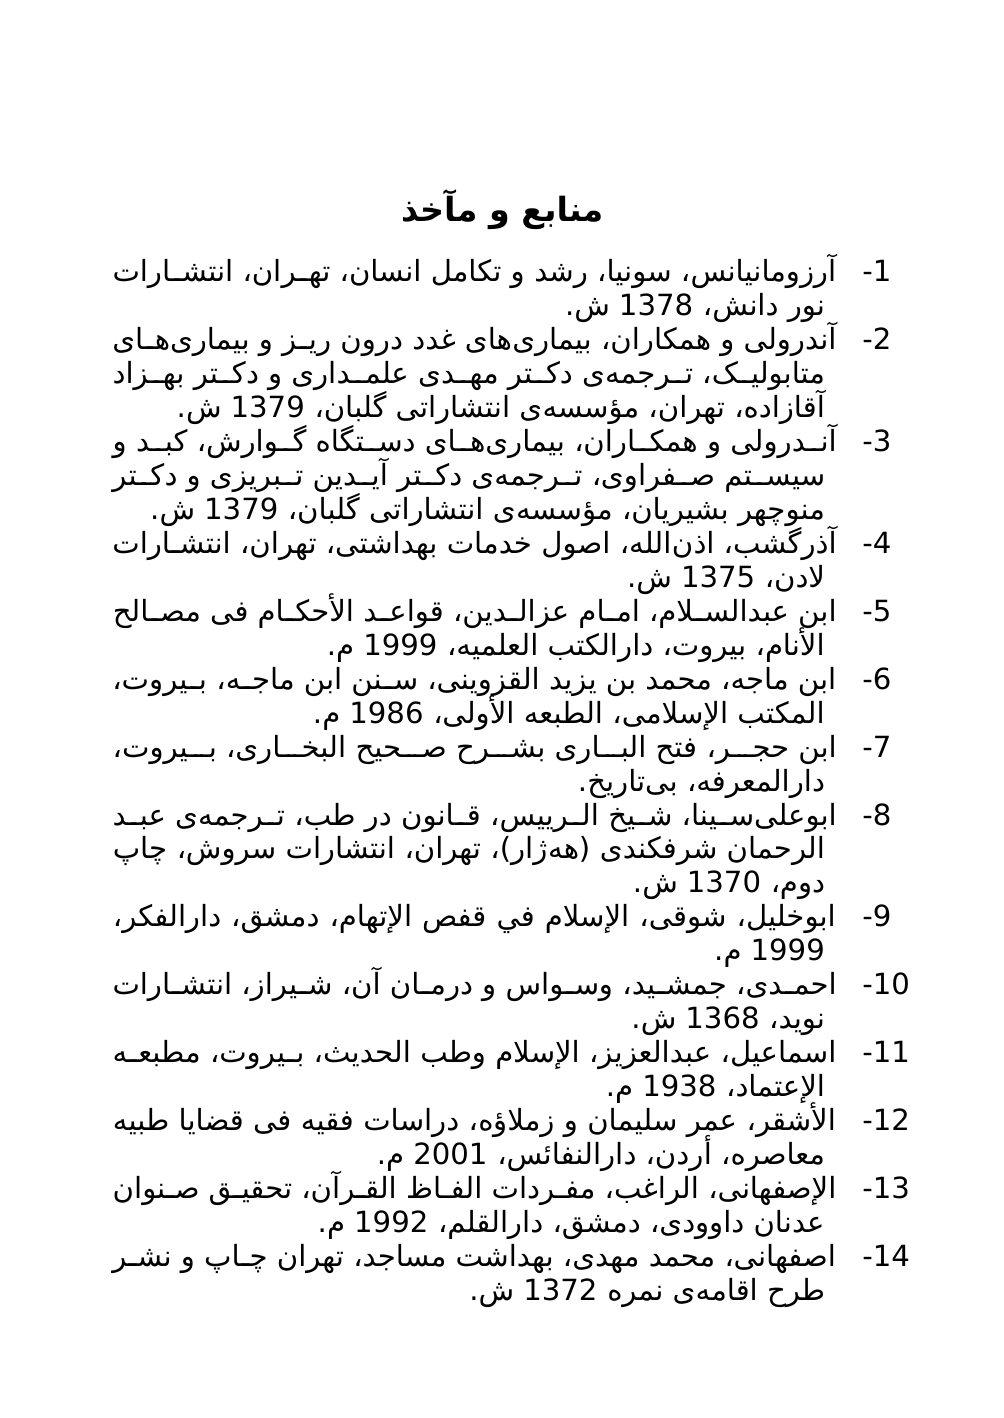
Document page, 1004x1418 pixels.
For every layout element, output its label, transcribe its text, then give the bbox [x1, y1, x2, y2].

list ابن عبدالسلام، امام عزالدین، قواعد الأحکام فی مصالح الأنام، بیروت، دارالکتب العلمیه، 1999 م. [112, 594, 862, 662]
list الأشقر، عمر سلیمان و زملاؤه، دراسات فقیه فی قضایا طبیه معاصره، أردن، دارالنفائس، 2001 م. [112, 1103, 862, 1171]
list آندرولی و همکاران، بیماری‌های غدد درون ریز و بیماری‌های متابولیک، ترجمه‌ی دکتر مهدی علمداری و دکتر بهزاد آقازاده، تهران، مؤسسه‌ی انتشاراتی گلبان، 1379 ش. [112, 322, 862, 424]
list اصفهانی، محمد مهدی، بهداشت مساجد، تهران چاپ و نشر طرح اقامه‌ی نمره 1372 ش. [112, 1239, 862, 1307]
list آذرگشب، اذن‌الله، اصول خدمات بهداشتی، تهران، انتشارات لادن، 1375 ش. [112, 526, 862, 594]
list ابن ماجه، محمد بن یزید القزوینی، سنن ابن ماجه، بیروت، المکتب الإسلامی، الطبعه الأولی، 1986 م. [112, 662, 862, 730]
text منابع و مآخذ [112, 191, 892, 229]
list الإصفهانی، الراغب، مفردات الفاظ القرآن، تحقیق صنوان عدنان داوودی، دمشق، دارالقلم، 1992 م. [112, 1171, 862, 1239]
list آندرولی و همکاران، بیماری‌های دستگاه گوارش، کبد و سیستم صفراوی، ترجمه‌ی دکتر آیدین تبریزی و دکتر منوچهر بشیریان، مؤسسه‌ی انتشاراتی گلبان، 1379 ش. [112, 424, 862, 526]
list ابوعلی‌سینا، شیخ الرییس، قانون در طب، ترجمه‌ی عبد الرحمان شرفکندی (هه‌ژار)، تهران، انتشارات سروش، چاپ دوم، 1370 ش. [112, 798, 862, 900]
list ابن حجر، فتح الباری بشرح صحیح البخاری، بیروت، دارالمعرفه، بی‌تاریخ. [112, 730, 862, 798]
list آرزومانیانس، سونیا، رشد و تکامل انسان، تهران، انتشارات نور دانش، 1378 ش. [112, 254, 862, 322]
list اسماعیل، عبدالعزیز، الإسلام وطب الحدیث، بیروت، مطبعه الإعتماد، 1938 م. [112, 1036, 862, 1103]
list ابوخلیل، شوقی، الإسلام في قفص الإتهام، دمشق، دارالفکر، 1999 م. [112, 900, 862, 968]
list احمدی، جمشید، وسواس و درمان آن، شیراز، انتشارات نوید، 1368 ش. [112, 968, 862, 1036]
